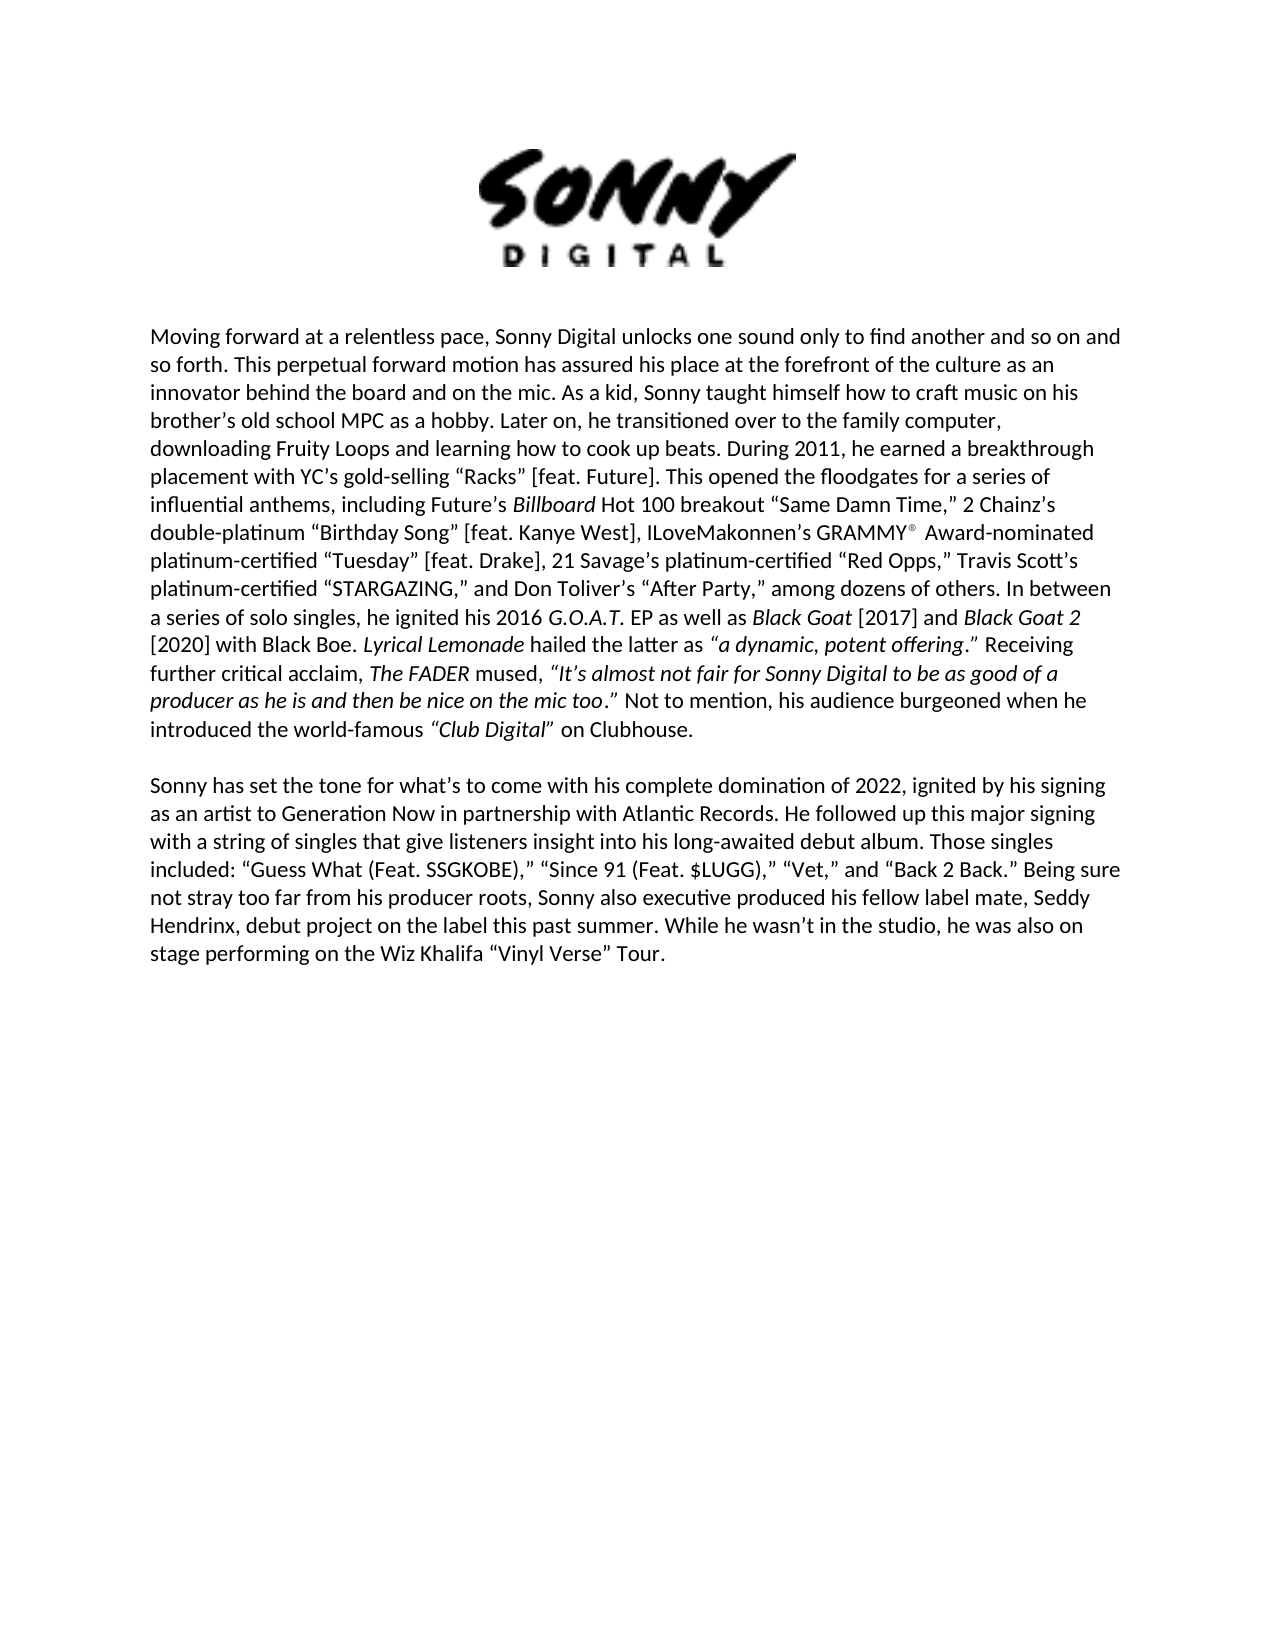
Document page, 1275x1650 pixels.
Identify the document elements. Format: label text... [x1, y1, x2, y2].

text Moving forward at a relentless pace, Sonny Digital unlocks one sound only to find another and so on and so forth. This perpetual forward motion has assured his place at the forefront of the culture as an innovator behind the board and on the mic. As a kid, Sonny taught himself how to craft music on his brother’s old school MPC as a hobby. Later on, he transitioned over to the family computer, downloading Fruity Loops and learning how to cook up beats. During 2011, he earned a breakthrough placement with YC’s gold-selling “Racks” [feat. Future]. This opened the floodgates for a series of influential anthems, including Future’s Billboard Hot 100 breakout “Same Damn Time,” 2 Chainz’s double-platinum “Birthday Song” [feat. Kanye West], ILoveMakonnen’s GRAMMY® Award-nominated platinum-certified “Tuesday” [feat. Drake], 21 Savage’s platinum-certified “Red Opps,” Travis Scott’s platinum-certified “STARGAZING,” and Don Toliver’s “After Party,” among dozens of others. In between a series of solo singles, he ignited his 2016 G.O.A.T. EP as well as Black Goat [2017] and Black Goat 2 [2020] with Black Boe. Lyrical Lemonade hailed the latter as “a dynamic, potent offering.” Receiving further critical acclaim, The FADER mused, “It’s almost not fair for Sonny Digital to be as good of a producer as he is and then be nice on the mic too.” Not to mention, his audience burgeoned when he introduced the world-famous “Club Digital” on Clubhouse. [150, 322, 1125, 743]
text Sonny has set the tone for what’s to come with his complete domination of 2022, ignited by his signing as an artist to Generation Now in partnership with Atlantic Records. He followed up this major signing with a string of singles that give listeners insight into his long-awaited debut album. Those singles included: “Guess What (Feat. SSGKOBE),” “Since 91 (Feat. $LUGG),” “Vet,” and “Back 2 Back.” Being sure not stray too far from his producer roots, Sonny also executive produced his fellow label mate, Seddy Hendrinx, debut project on the label this past summer. While he wasn’t in the studio, he was also on stage performing on the Wiz Khalifa “Vinyl Verse” Tour. [150, 771, 1125, 967]
